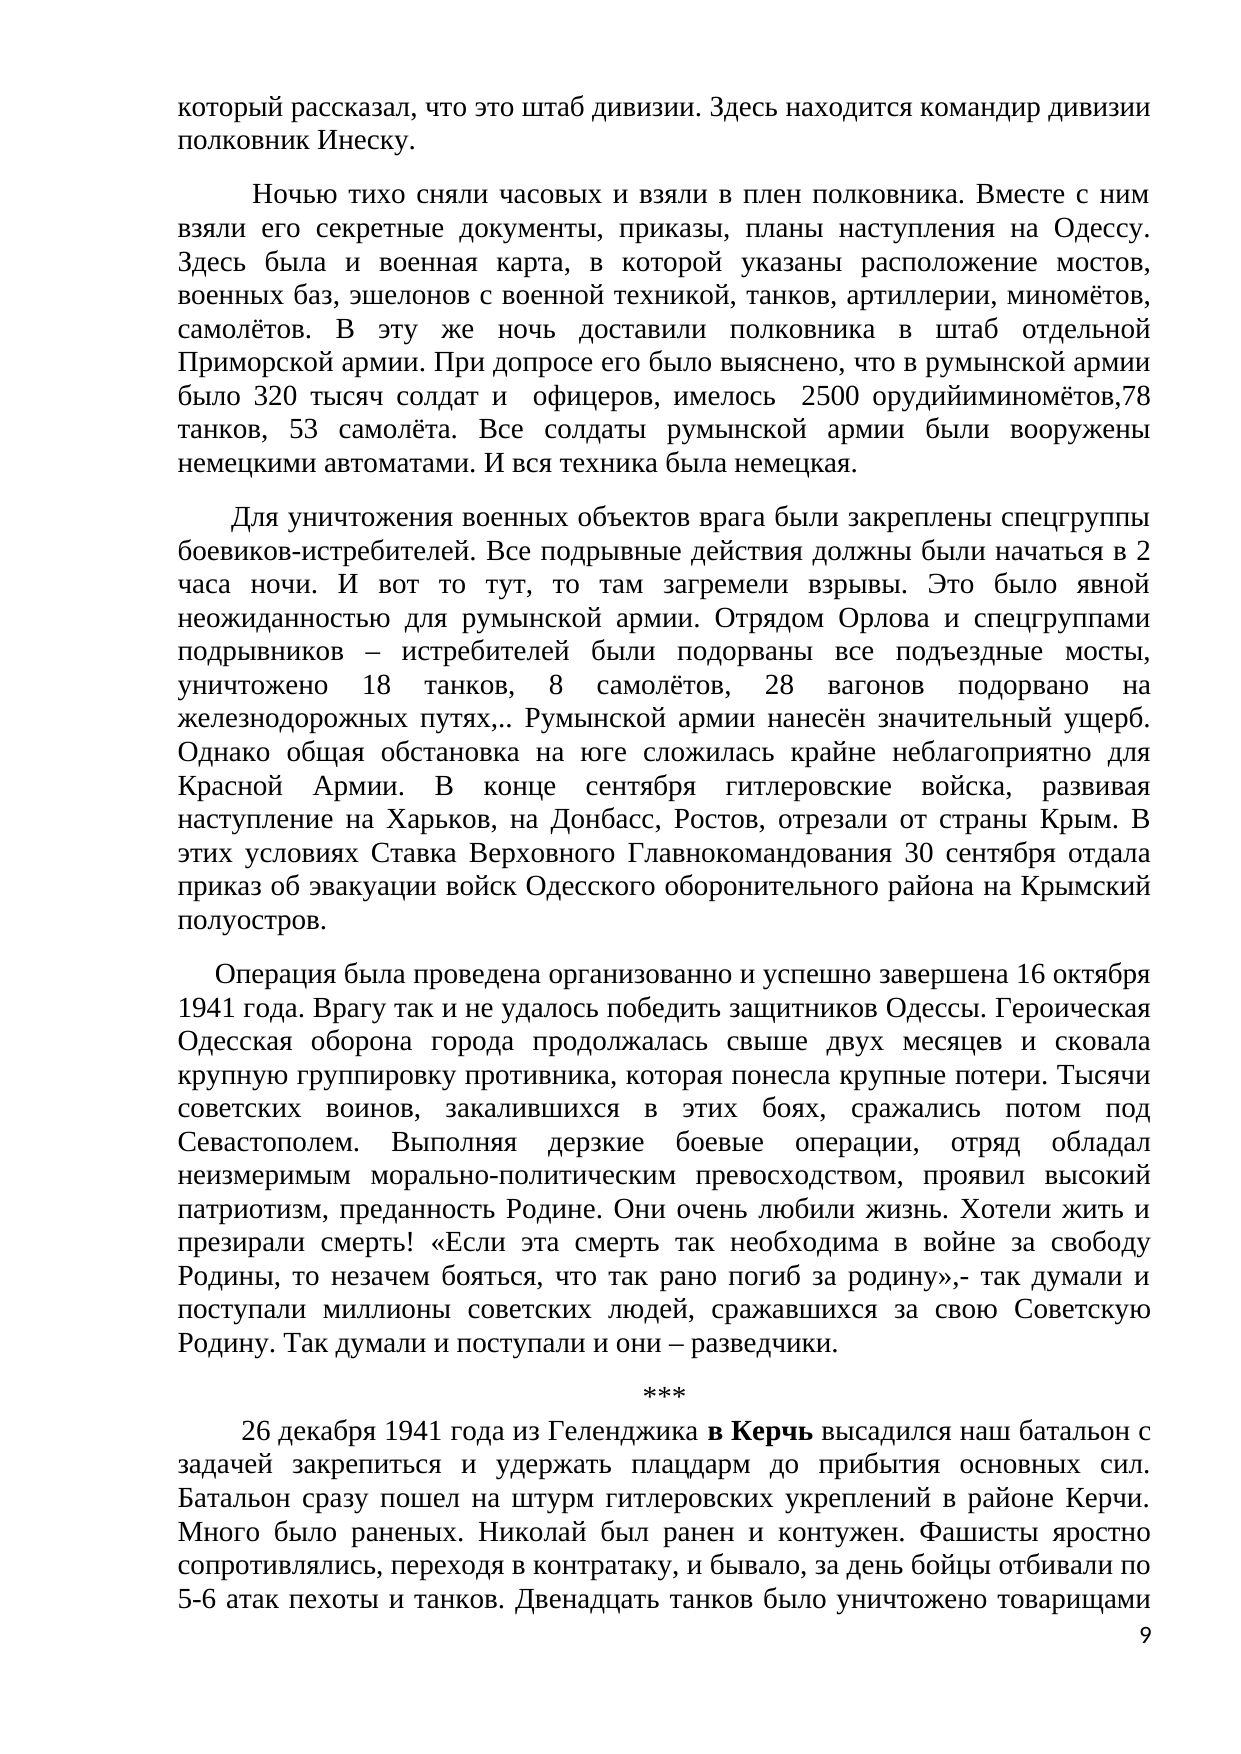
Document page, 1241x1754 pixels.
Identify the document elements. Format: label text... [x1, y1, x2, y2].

text Ночью тихо сняли часовых и взяли в плен полковника. Вместе с ним взяли его секретные документы, приказы, планы наступления на Одессу. Здесь была и военная карта, в которой указаны расположение мостов, военных баз, эшелонов с военной техникой, танков, артиллерии, миномётов, самолётов. В эту же ночь доставили полковника в штаб отдельной Приморской армии. При допросе его было выяснено, что в румынской армии было 320 тысяч солдат и офицеров, имелось 2500 орудийиминомётов,78 танков, 53 самолёта. Все солдаты румынской армии были вооружены немецкими автоматами. И вся техника была немецкая. [177, 177, 1152, 478]
text Для уничтожения военных объектов врага были закреплены спецгруппы боевиков-истребителей. Все подрывные действия должны были начаться в 2 часа ночи. И вот то тут, то там загремели взрывы. Это было явной неожиданностью для румынской армии. Отрядом Орлова и спецгруппами подрывников – истребителей были подорваны все подъездные мосты, уничтожено 18 танков, 8 самолётов, 28 вагонов подорвано на железнодорожных путях,.. Румынской армии нанесён значительный ущерб. Однако общая обстановка на юге сложилась крайне неблагоприятно для Красной Армии. В конце сентября гитлеровские войска, развивая наступление на Харьков, на Донбасс, Ростов, отрезали от страны Крым. В этих условиях Ставка Верховного Главнокомандования 30 сентября отдала приказ об эвакуации войск Одесского оборонительного района на Крымский полуостров. [177, 499, 1152, 935]
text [177, 89, 1152, 156]
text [177, 1413, 1152, 1614]
text Операция была проведена организованно и успешно завершена 16 октября 1941 года. Врагу так и не удалось победить защитников Одессы. Героическая Одесская оборона города продолжалась свыше двух месяцев и сковала крупную группировку противника, которая понесла крупные потери. Тысячи советских воинов, закалившихся в этих боях, сражались потом под Севастополем. Выполняя дерзкие боевые операции, отряд обладал неизмеримым морально-политическим превосходством, проявил высокий патриотизм, преданность Родине. Они очень любили жизнь. Хотели жить и презирали смерть! «Если эта смерть так необходима в войне за свободу Родины, то незачем бояться, что так рано погиб за родину»,- так думали и поступали миллионы советских людей, сражавшихся за свою Советскую Родину. Так думали и поступали и они – разведчики. [177, 956, 1152, 1359]
text *** [177, 1379, 1152, 1413]
